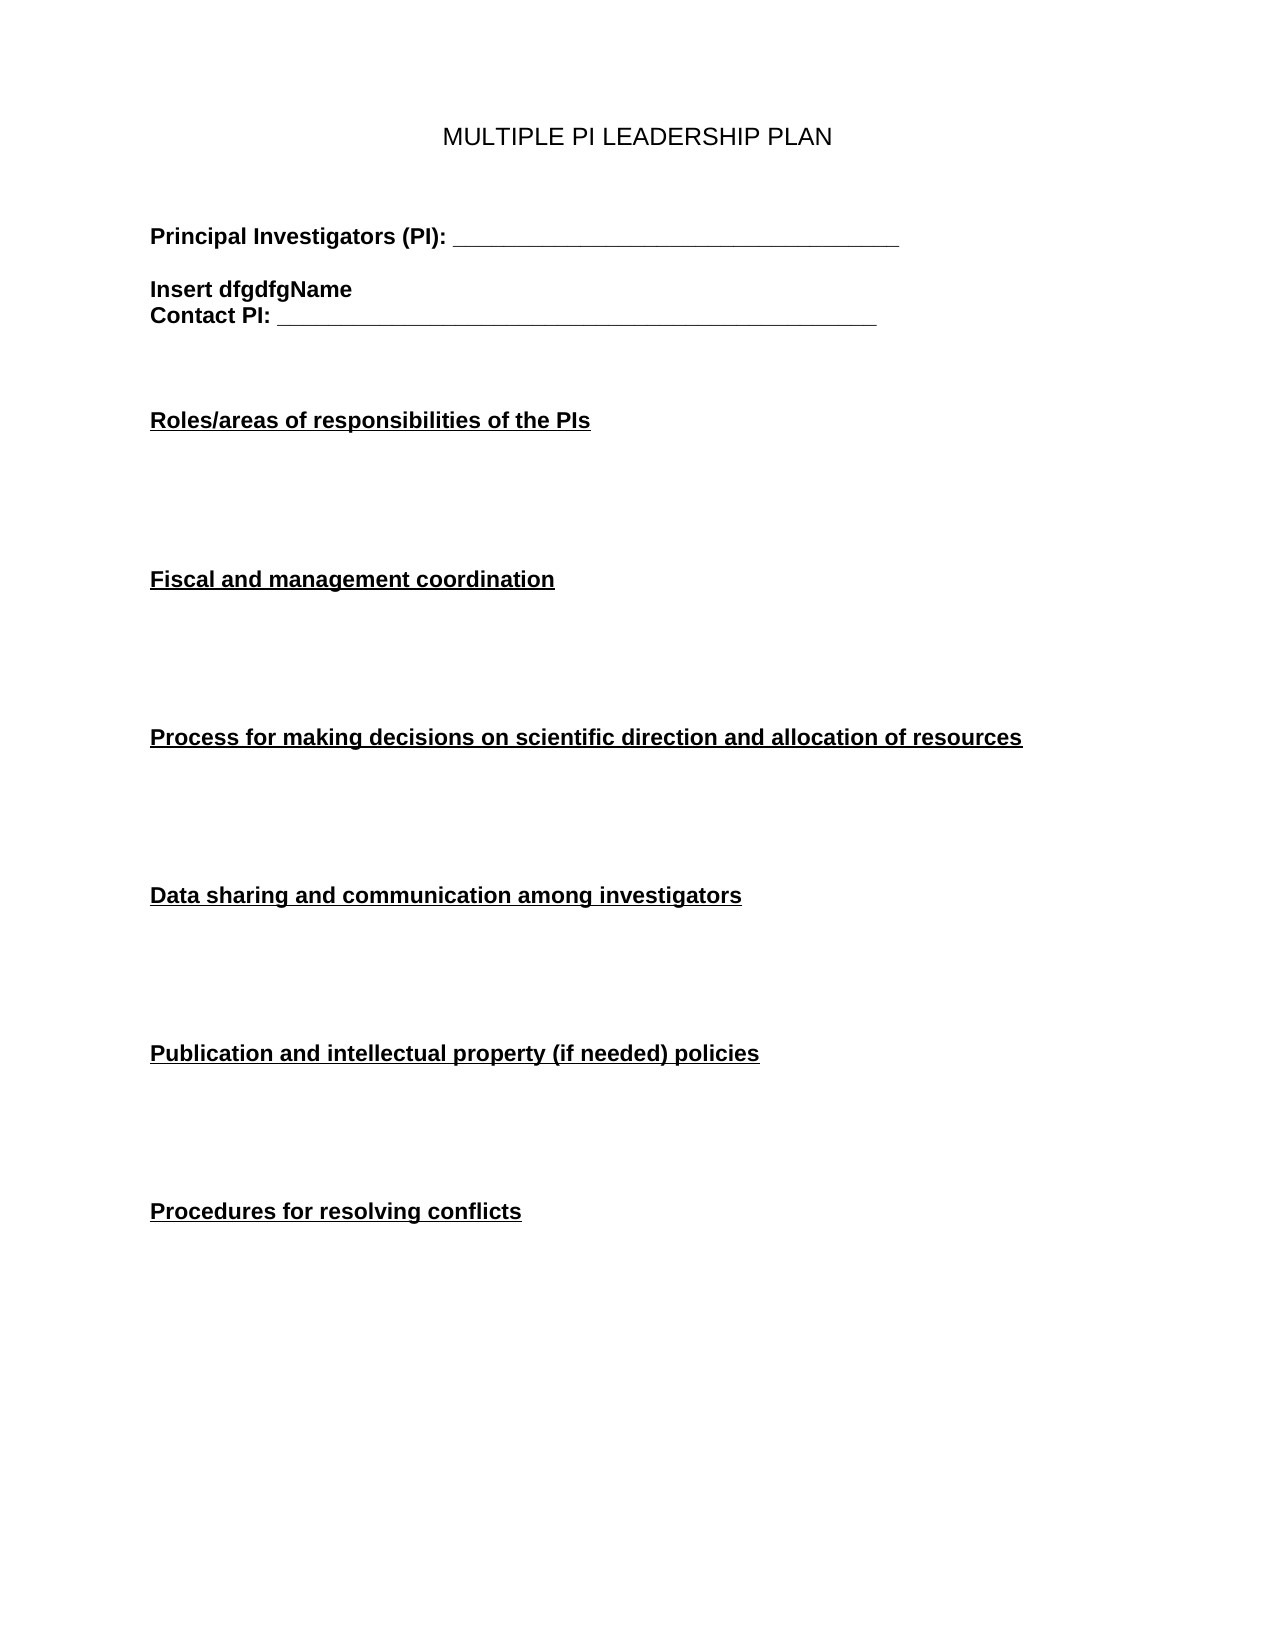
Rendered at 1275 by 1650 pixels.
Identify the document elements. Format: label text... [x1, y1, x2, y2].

text Roles/areas of responsibilities of the PIs [150, 407, 1125, 434]
text MULTIPLE PI LEADERSHIP PLAN [150, 122, 1125, 151]
text Procedures for resolving conflicts [150, 1198, 1125, 1224]
text Process for making decisions on scientific direction and allocation of resources [150, 724, 1125, 750]
text Fiscal and management coordination [150, 566, 1125, 592]
text Principal Investigators (PI): ___________________________________ [150, 223, 1125, 249]
text Publication and intellectual property (if needed) policies [150, 1040, 1125, 1066]
text Data sharing and communication among investigators [150, 882, 1125, 908]
text Contact PI: _______________________________________________ [150, 302, 1125, 328]
